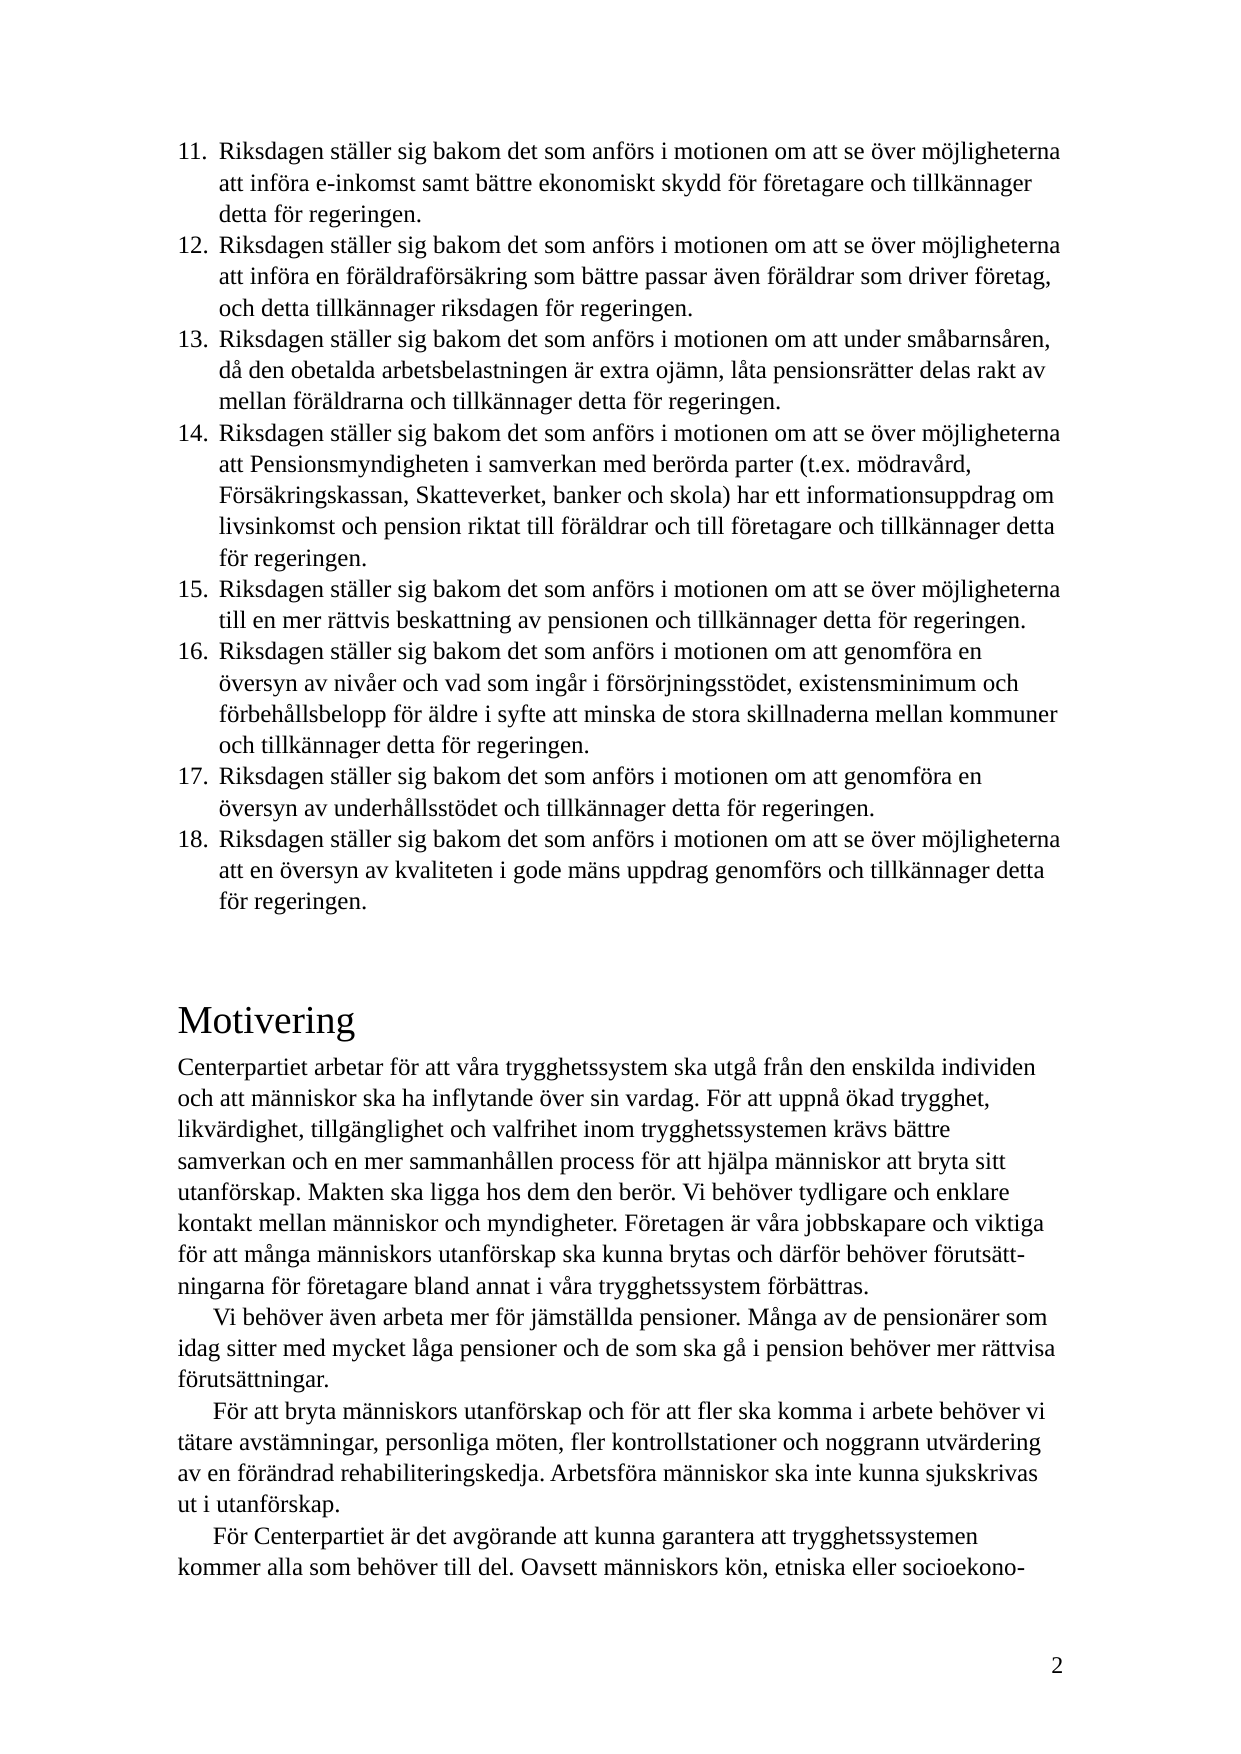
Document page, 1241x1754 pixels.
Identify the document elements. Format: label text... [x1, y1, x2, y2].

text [177, 1518, 1063, 1581]
text Vi behöver även arbeta mer för jämställda pensioner. Många av de pensionärer som idag sitter med mycket låga pensioner och de som ska gå i pension behöver mer rättvisa förutsättningar. [177, 1299, 1063, 1393]
text För att bryta människors utanförskap och för att fler ska komma i arbete behöver vi tätare avstämningar, personliga möten, fler kontrollstationer och noggrann utvärdering av en förändrad rehabiliteringskedja. Arbetsföra människor ska inte kunna sjukskrivas ut i utanförskap. [177, 1393, 1063, 1518]
text Centerpartiet arbetar för att våra trygghetssystem ska utgå från den enskilda individen och att människor ska ha inflytande över sin vardag. För att uppnå ökad trygghet, likvärdighet, tillgänglighet och valfrihet inom trygghetssystemen krävs bättre samverkan och en mer sammanhållen process för att hjälpa människor att bryta sitt utanförskap. Makten ska ligga hos dem den berör. Vi behöver tydligare och enklare kontakt mellan människor och myndigheter. Företagen är våra jobbskapare och viktiga för att många människors utanförskap ska kunna brytas och därför behöver förutsättningarna för företagare bland annat i våra trygghetssystem förbättras. [177, 1049, 1063, 1299]
